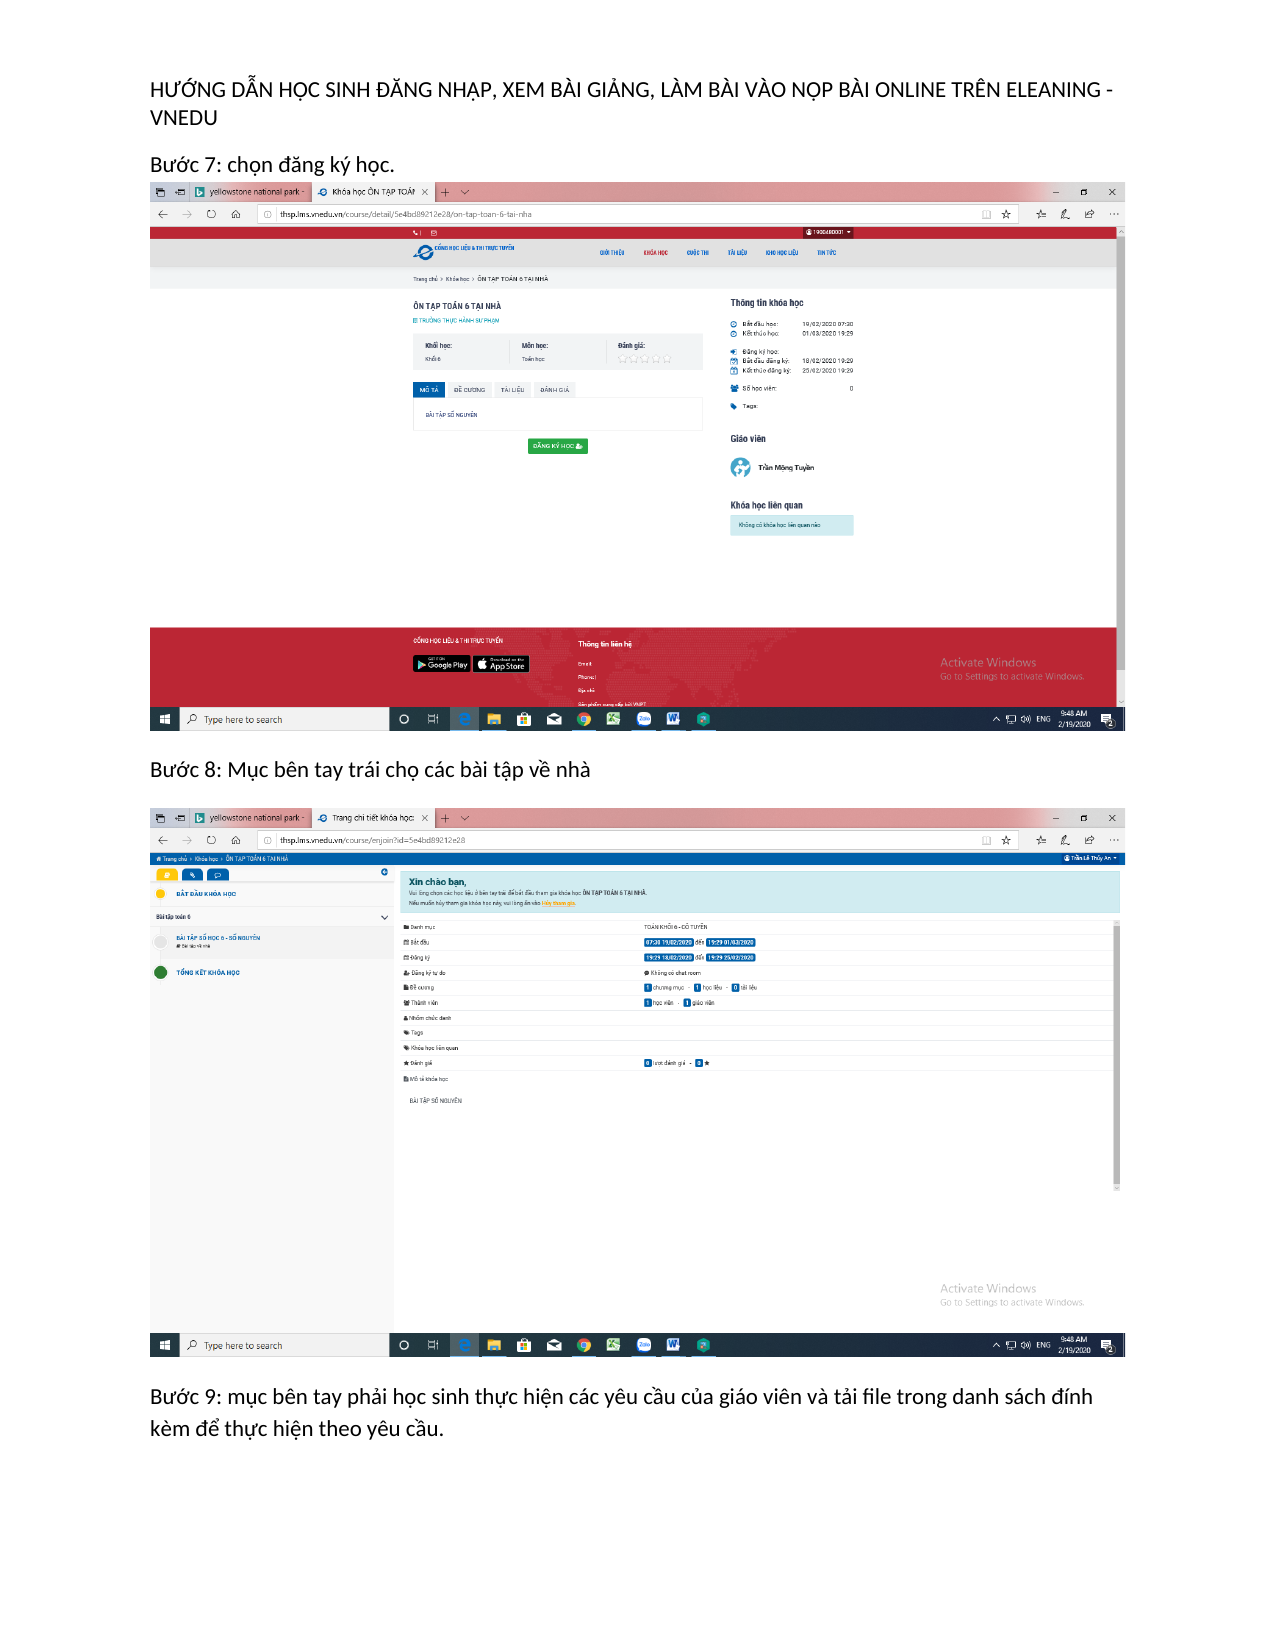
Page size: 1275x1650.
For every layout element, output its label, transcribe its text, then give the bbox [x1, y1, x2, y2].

text Bước 9: mục bên tay phải học sinh thực hiện các yêu cầu của giáo viên và tải file trong danh sách đính kèm để thực hiện theo yêu cầu. [150, 1382, 1125, 1442]
picture [150, 182, 1125, 731]
text Bước 7: chọn đăng ký học. [150, 150, 1125, 182]
picture [150, 808, 1125, 1357]
text Bước 8: Mục bên tay trái chọ các bài tập về nhà [150, 756, 1125, 784]
